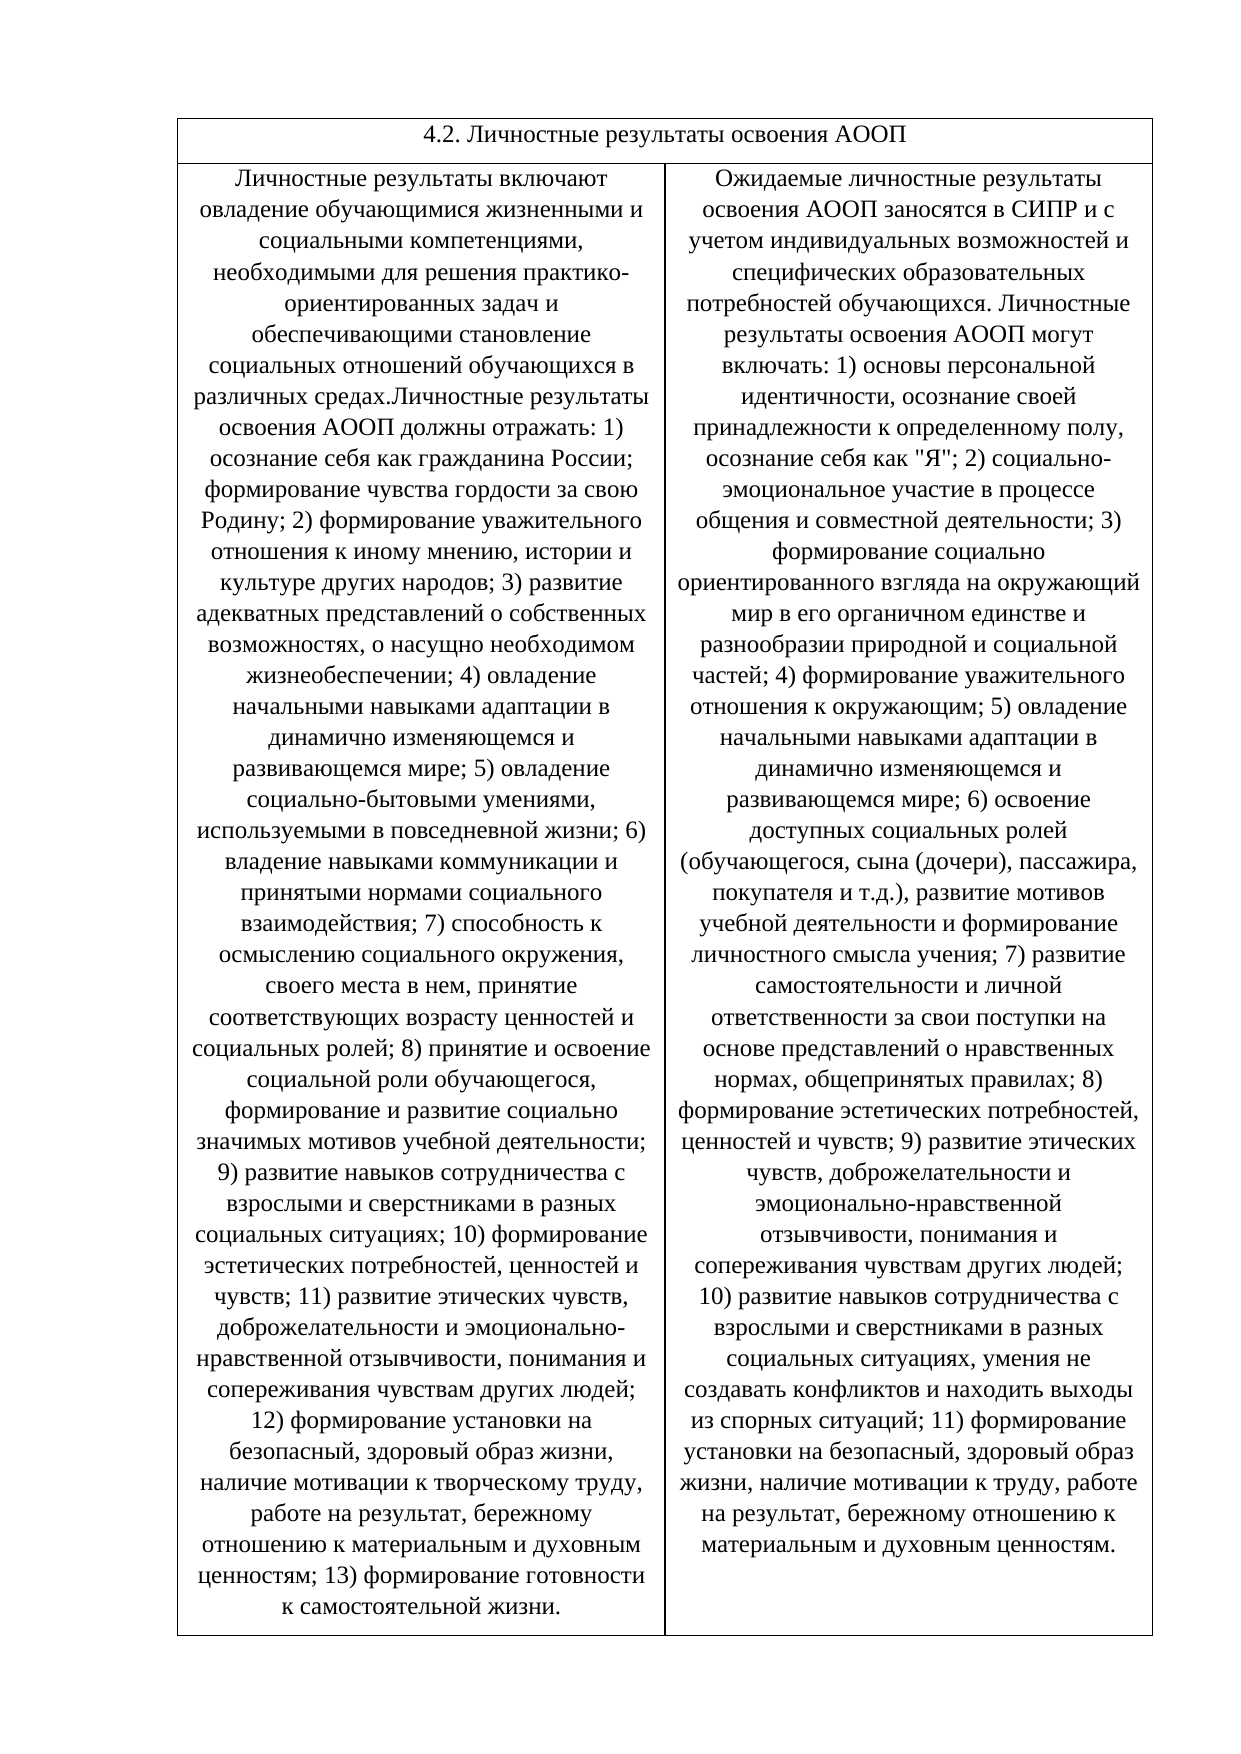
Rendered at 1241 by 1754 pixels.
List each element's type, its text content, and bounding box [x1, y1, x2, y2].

table_cell 4.2. Личностные результаты освоения АООП [178, 119, 1152, 162]
table_cell Личностные результаты включают овладение обучающимися жизненными и социальными компетенциями, необходимыми для решения практико-ориентированных задач и обеспечивающими становление социальных отношений обучающихся в различных средах.Личностные результаты освоения АООП должны отражать: 1) осознание себя как гражданина России; формирование чувства гордости за свою Родину; 2) формирование уважительного отношения к иному мнению, истории и культуре других народов; 3) развитие адекватных представлений о собственных возможностях, о насущно необходимом жизнеобеспечении; 4) овладение начальными навыками адаптации в динамично изменяющемся и развивающемся мире; 5) овладение социально-бытовыми умениями, используемыми в повседневной жизни; 6) владение навыками коммуникации и принятыми нормами социального взаимодействия; 7) способность к осмыслению социального окружения, своего места в нем, принятие соответствующих возрасту ценностей и социальных ролей; 8) принятие и освоение социальной роли обучающегося, формирование и развитие социально значимых мотивов учебной деятельности; 9) развитие навыков сотрудничества с взрослыми и сверстниками в разных социальных ситуациях; 10) формирование эстетических потребностей, ценностей и чувств; 11) развитие этических чувств, доброжелательности и эмоционально-нравственной отзывчивости, понимания и сопереживания чувствам других людей; 12) формирование установки на безопасный, здоровый образ жизни, наличие мотивации к творческому труду, работе на результат, бережному отношению к материальным и духовным ценностям; 13) формирование готовности к самостоятельной жизни. [178, 164, 664, 1635]
table_cell Ожидаемые личностные результаты освоения АООП заносятся в СИПР и с учетом индивидуальных возможностей и специфических образовательных потребностей обучающихся. Личностные результаты освоения АООП могут включать: 1) основы персональной идентичности, осознание своей принадлежности к определенному полу, осознание себя как "Я"; 2) социально-эмоциональное участие в процессе общения и совместной деятельности; 3) формирование социально ориентированного взгляда на окружающий мир в его органичном единстве и разнообразии природной и социальной частей; 4) формирование уважительного отношения к окружающим; 5) овладение начальными навыками адаптации в динамично изменяющемся и развивающемся мире; 6) освоение доступных социальных ролей (обучающегося, сына (дочери), пассажира, покупателя и т.д.), развитие мотивов учебной деятельности и формирование личностного смысла учения; 7) развитие самостоятельности и личной ответственности за свои поступки на основе представлений о нравственных нормах, общепринятых правилах; 8) формирование эстетических потребностей, ценностей и чувств; 9) развитие этических чувств, доброжелательности и эмоционально-нравственной отзывчивости, понимания и сопереживания чувствам других людей; 10) развитие навыков сотрудничества с взрослыми и сверстниками в разных социальных ситуациях, умения не создавать конфликтов и находить выходы из спорных ситуаций; 11) формирование установки на безопасный, здоровый образ жизни, наличие мотивации к труду, работе на результат, бережному отношению к материальным и духовным ценностям. [666, 164, 1152, 1635]
